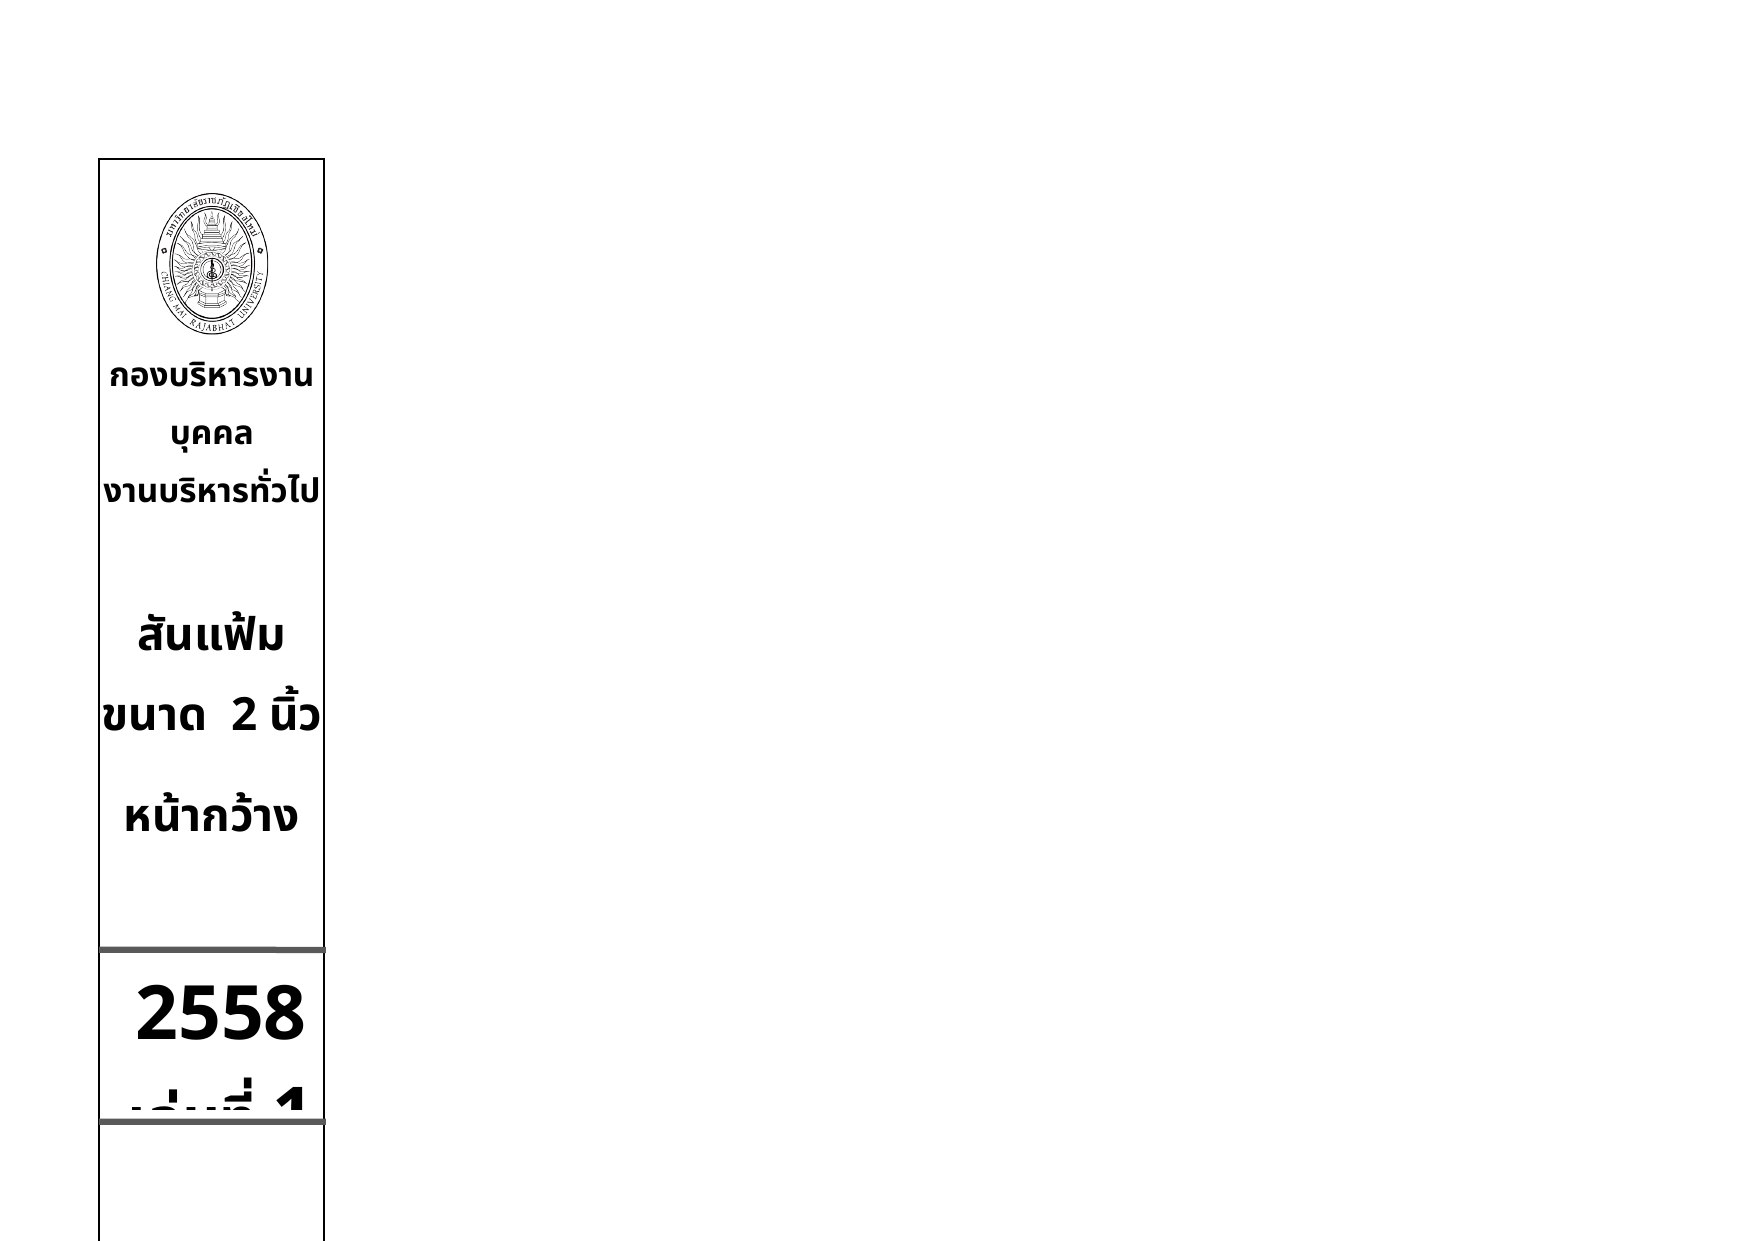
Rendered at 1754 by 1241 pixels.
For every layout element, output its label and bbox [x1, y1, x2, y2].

picture [147, 184, 276, 344]
